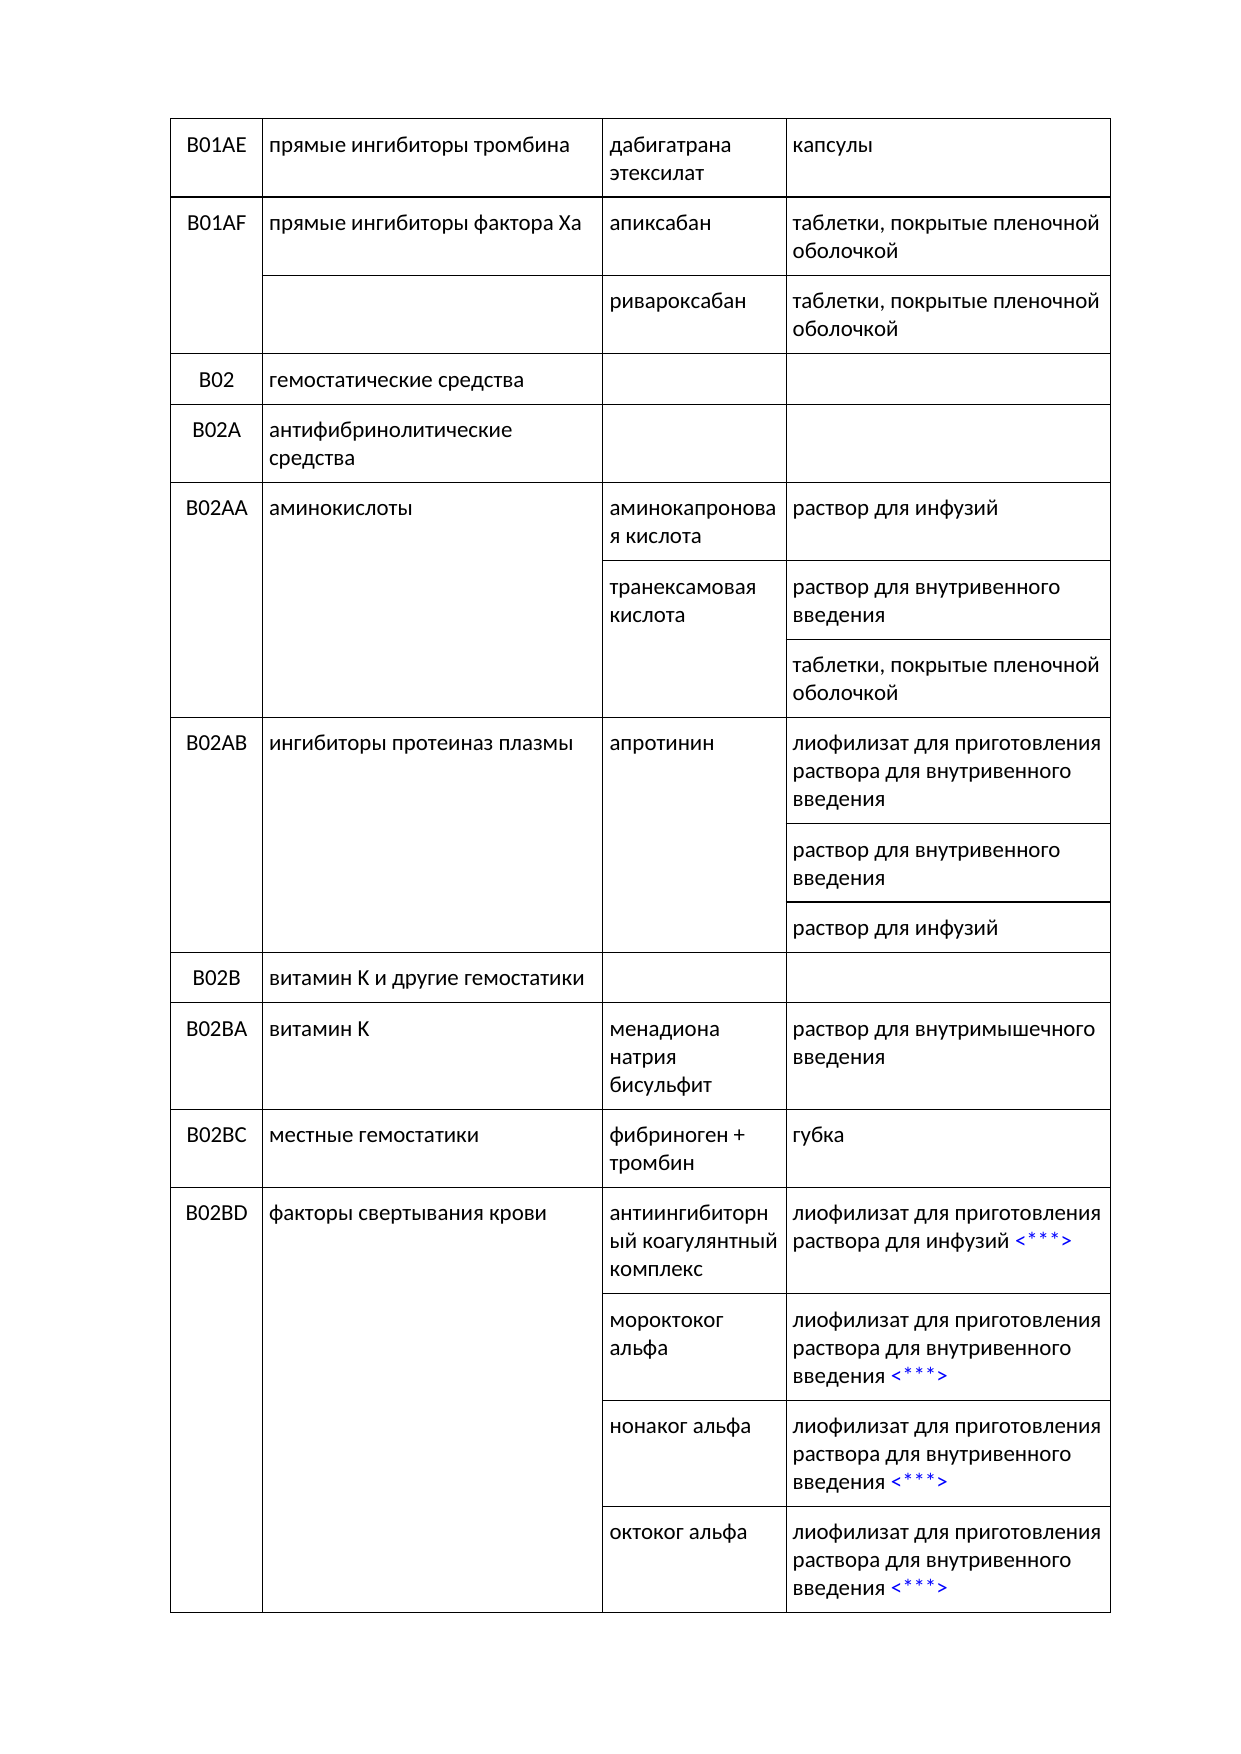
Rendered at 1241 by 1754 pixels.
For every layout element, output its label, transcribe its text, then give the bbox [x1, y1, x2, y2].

table_cell раствор для внутривенного введения [787, 824, 1110, 901]
table_cell фибриноген + тромбин [603, 1110, 786, 1187]
table_cell губка [787, 1110, 1110, 1187]
table_cell B02B [171, 953, 262, 1002]
table_cell [787, 953, 1110, 1002]
table_cell [603, 405, 786, 482]
table_cell капсулы [787, 119, 1110, 196]
table_cell прямые ингибиторы тромбина [263, 119, 602, 196]
table_cell апиксабан [603, 198, 786, 275]
table_cell B02BC [171, 1110, 262, 1187]
table_cell раствор для внутривенного введения [787, 561, 1110, 638]
table_cell антифибринолитические средства [263, 405, 602, 482]
table_cell лиофилизат для приготовления раствора для внутривенного введения [787, 718, 1110, 823]
table_cell раствор для внутримышечного введения [787, 1003, 1110, 1108]
table_cell факторы свертывания крови [263, 1188, 602, 1612]
table_cell B02AA [171, 483, 262, 717]
table_cell менадиона натрия бисульфит [603, 1003, 786, 1108]
table_cell ингибиторы протеиназ плазмы [263, 718, 602, 952]
table_cell B01AF [171, 198, 262, 353]
table_cell нонаког альфа [603, 1401, 786, 1506]
table_cell B02BD [171, 1188, 262, 1612]
table_cell гемостатические средства [263, 354, 602, 403]
table_cell B01AE [171, 119, 262, 196]
table_cell таблетки, покрытые пленочной оболочкой [787, 198, 1110, 275]
table_cell витамин K [263, 1003, 602, 1108]
table_cell раствор для инфузий [787, 903, 1110, 952]
table_cell мороктоког альфа [603, 1294, 786, 1399]
table_cell транексамовая кислота [603, 561, 786, 717]
table_cell [603, 953, 786, 1002]
table_cell [263, 276, 602, 353]
table_cell лиофилизат для приготовления раствора для внутривенного введения <***> [787, 1294, 1110, 1399]
table_cell таблетки, покрытые пленочной оболочкой [787, 640, 1110, 717]
table_cell [787, 405, 1110, 482]
table_cell антиингибиторный коагулянтный комплекс [603, 1188, 786, 1293]
table_cell октоког альфа [603, 1507, 786, 1612]
table_cell [603, 354, 786, 403]
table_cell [787, 1401, 1110, 1506]
table_cell аминокислоты [263, 483, 602, 717]
table_cell апротинин [603, 718, 786, 952]
table_cell ривароксабан [603, 276, 786, 353]
table_cell лиофилизат для приготовления раствора для инфузий <***> [787, 1188, 1110, 1293]
table_cell B02BA [171, 1003, 262, 1108]
table_cell таблетки, покрытые пленочной оболочкой [787, 276, 1110, 353]
table_cell B02 [171, 354, 262, 403]
table_cell местные гемостатики [263, 1110, 602, 1187]
table_cell прямые ингибиторы фактора Xa [263, 198, 602, 275]
table_cell B02A [171, 405, 262, 482]
table_cell B02AB [171, 718, 262, 952]
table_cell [787, 1507, 1110, 1612]
table_cell раствор для инфузий [787, 483, 1110, 560]
table_cell витамин K и другие гемостатики [263, 953, 602, 1002]
table_cell [787, 354, 1110, 403]
table_cell аминокапроновая кислота [603, 483, 786, 560]
table_cell дабигатрана этексилат [603, 119, 786, 196]
